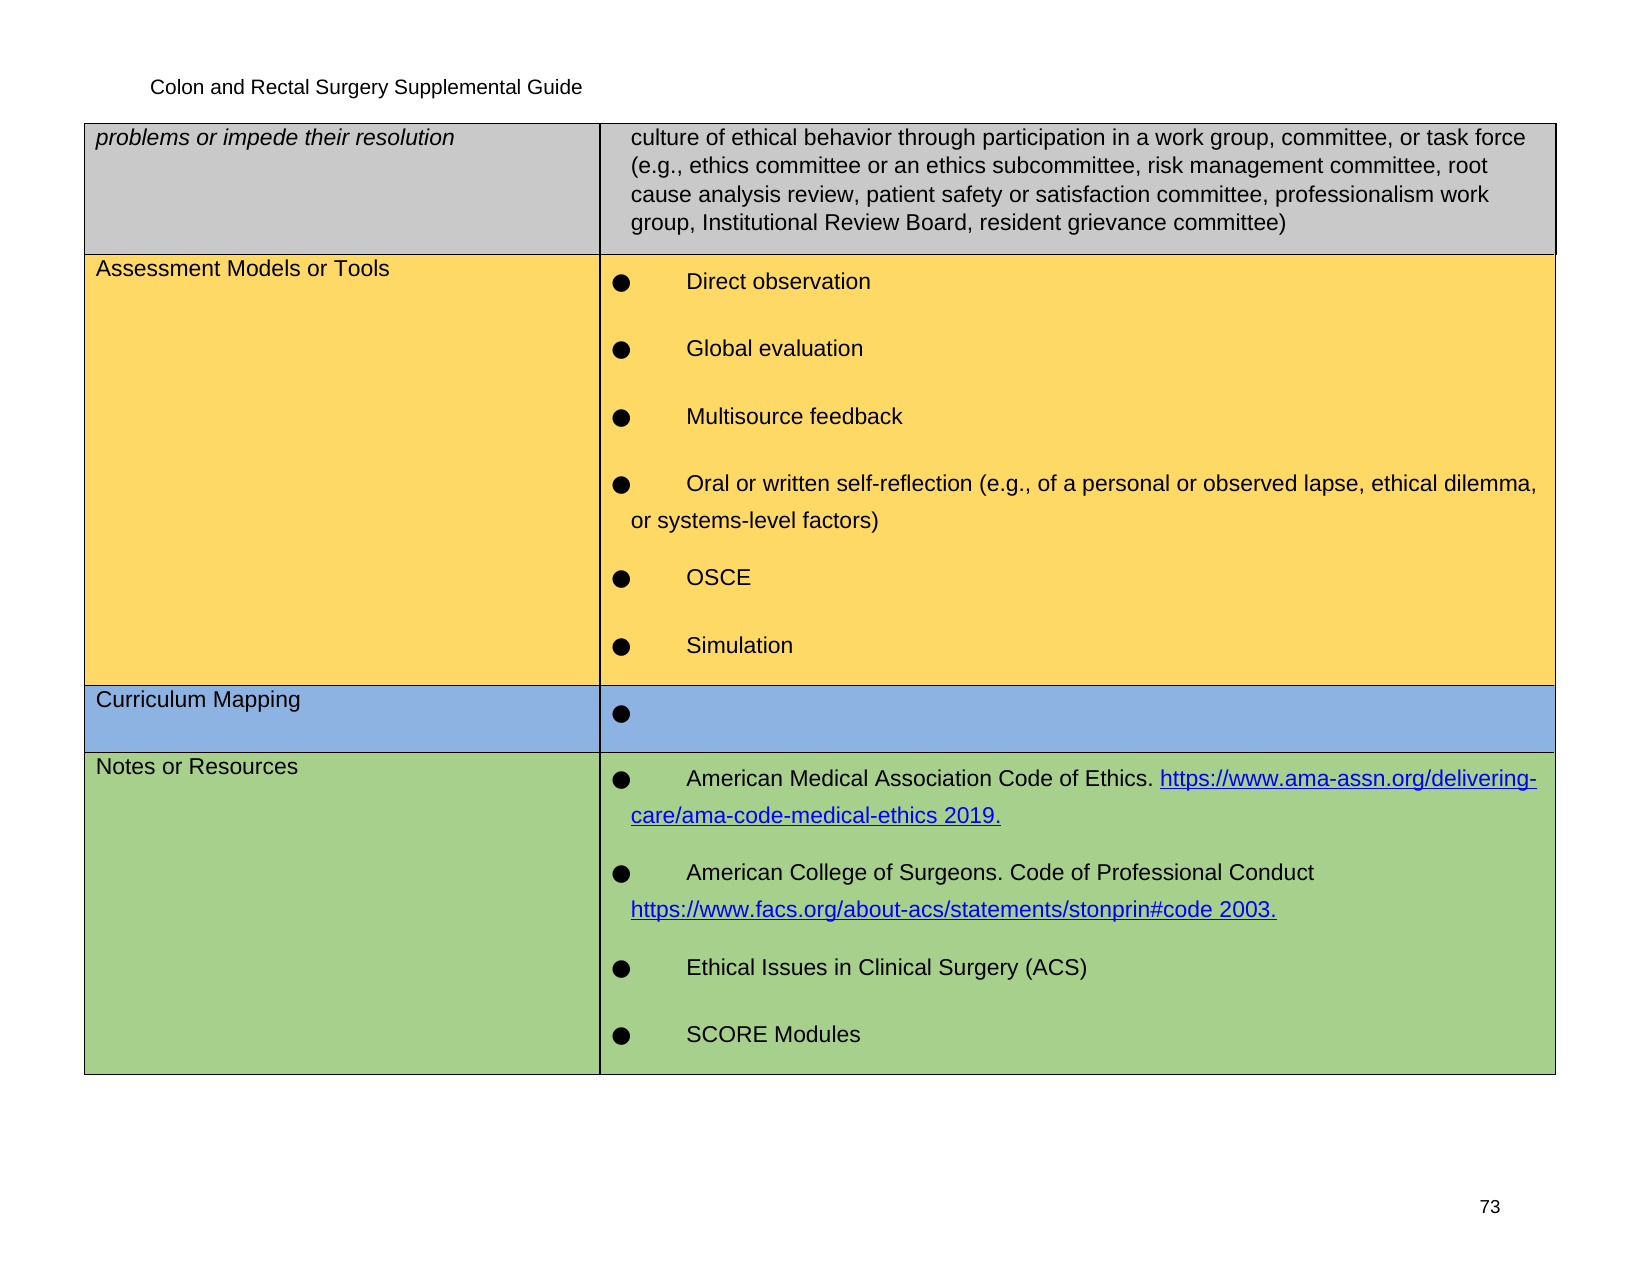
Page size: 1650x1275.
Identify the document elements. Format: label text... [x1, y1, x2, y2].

table_cell [601, 685, 1555, 752]
table_cell American Medical Association Code of Ethics. https://www.ama-assn.org/delivering-care/ama-code-medical-ethics 2019. American College of Surgeons. Code of Professional Conduct https://www.facs.org/about-acs/statements/stonprin#code 2003. Ethical Issues in Clinical Surgery (ACS) SCORE Modules [601, 752, 1555, 1074]
table_cell Curriculum Mapping [85, 686, 599, 752]
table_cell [601, 124, 1555, 254]
table_cell Notes or Resources [85, 753, 599, 1074]
table_cell Assessment Models or Tools [85, 255, 599, 685]
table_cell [85, 124, 599, 254]
table_cell Direct observation Global evaluation Multisource feedback Oral or written self-reflection (e.g., of a personal or observed lapse, ethical dilemma, or systems-level factors) OSCE Simulation [601, 254, 1555, 685]
